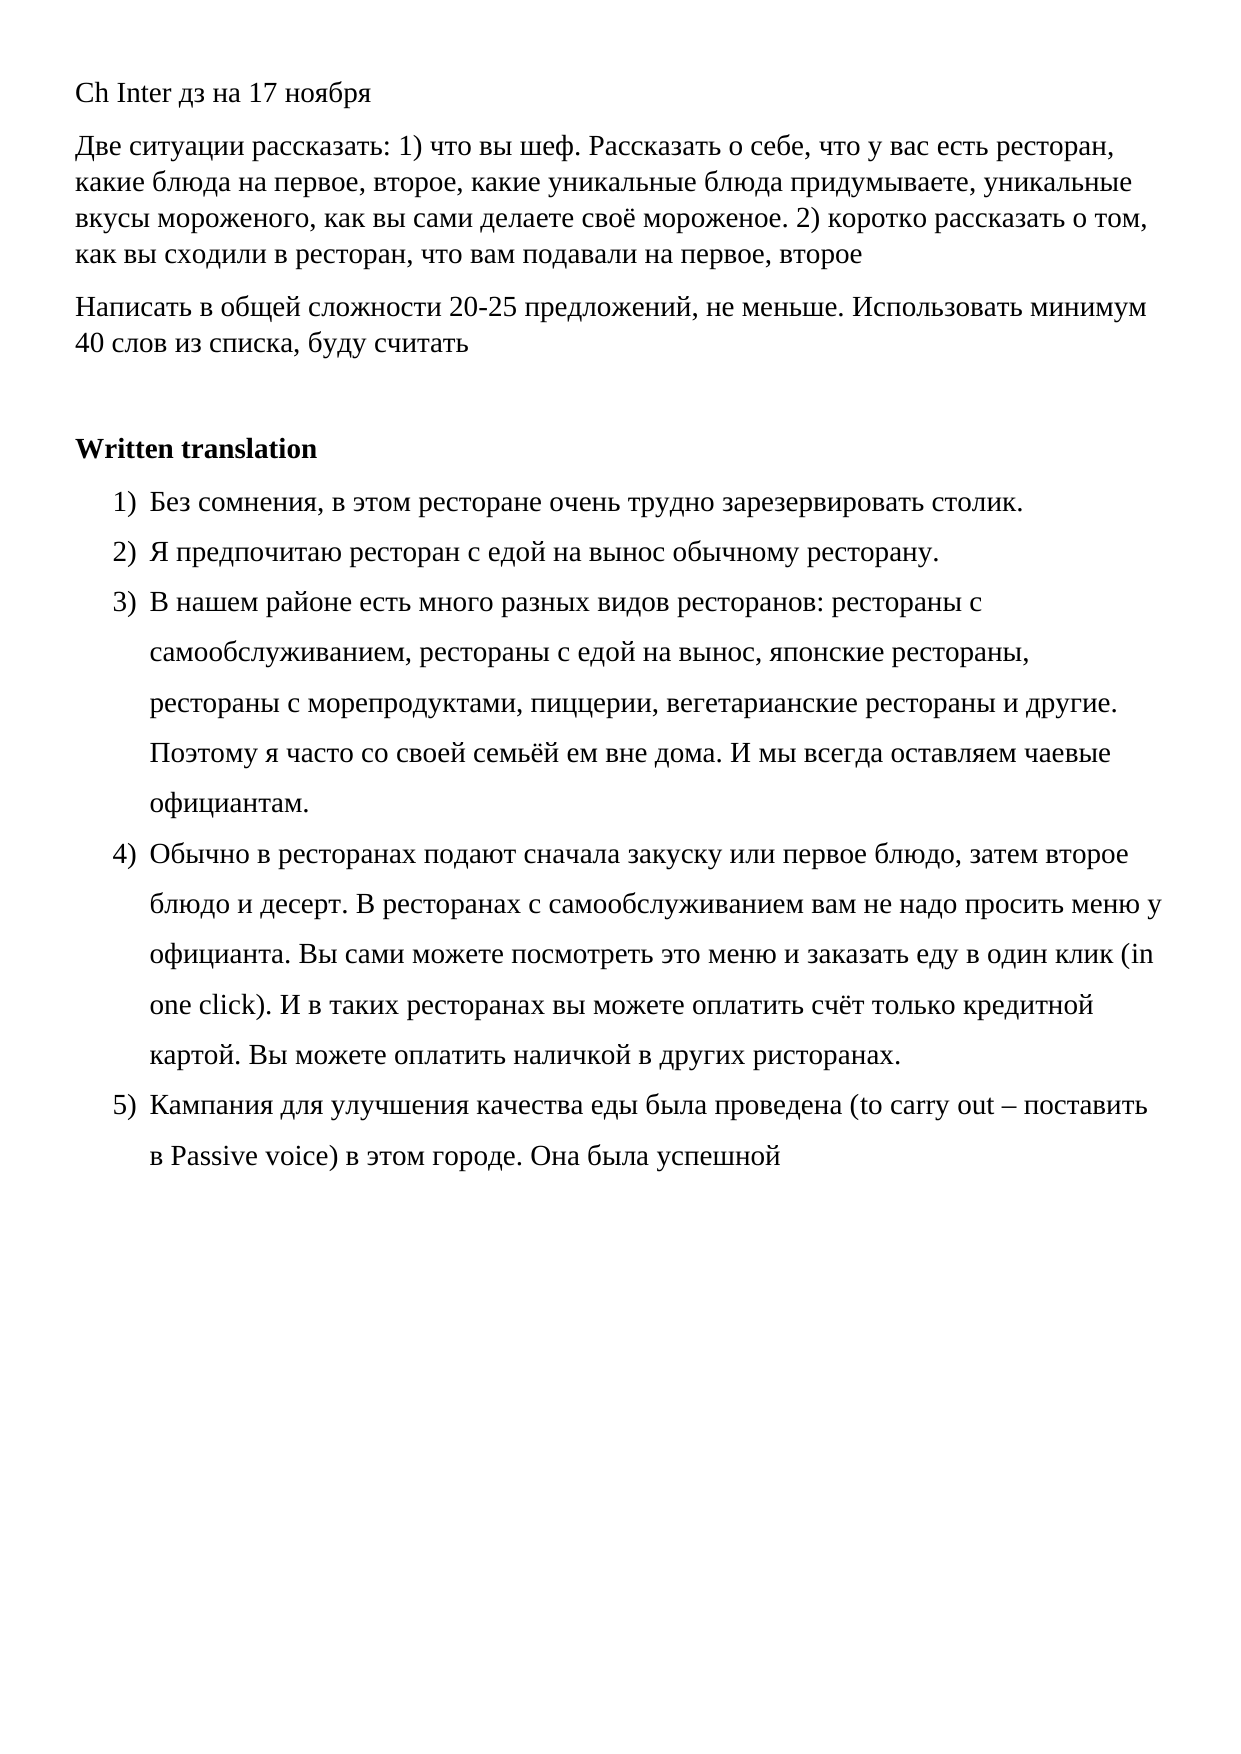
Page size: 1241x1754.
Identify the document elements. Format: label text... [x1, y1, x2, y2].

text Ch Inter дз на 17 ноября [75, 75, 1165, 108]
list Кампания для улучшения качества еды была проведена (to carry out – поставить в Passive voice) в этом городе. Она была успешной [112, 1087, 1165, 1171]
list Я предпочитаю ресторан с едой на вынос обычному ресторану. [112, 534, 1165, 567]
list Обычно в ресторанах подают сначала закуску или первое блюдо, затем второе блюдо и десерт. В ресторанах с самообслуживанием вам не надо просить меню у официанта. Вы сами можете посмотреть это меню и заказать еду в один клик (in one click). И в таких ресторанах вы можете оплатить счёт только кредитной картой. Вы можете оплатить наличкой в других ристоранах. [112, 836, 1165, 1071]
text Написать в общей сложности 20-25 предложений, не меньше. Использовать минимум 40 слов из списка, буду считать [75, 289, 1165, 359]
text Две ситуации рассказать: 1) что вы шеф. Рассказать о себе, что у вас есть ресторан, какие блюда на первое, второе, какие уникальные блюда придумываете, уникальные вкусы мороженого, как вы сами делаете своё мороженое. 2) коротко рассказать о том, как вы сходили в ресторан, что вам подавали на первое, второе [75, 128, 1165, 270]
list В нашем районе есть много разных видов ресторанов: рестораны с самообслуживанием, рестораны с едой на вынос, японские рестораны, рестораны с морепродуктами, пиццерии, вегетарианские рестораны и другие. Поэтому я часто со своей семьёй ем вне дома. И мы всегда оставляем чаевые официантам. [112, 584, 1165, 819]
list Без сомнения, в этом ресторане очень трудно зарезервировать столик. [112, 484, 1165, 517]
text Written translation [75, 431, 1165, 464]
